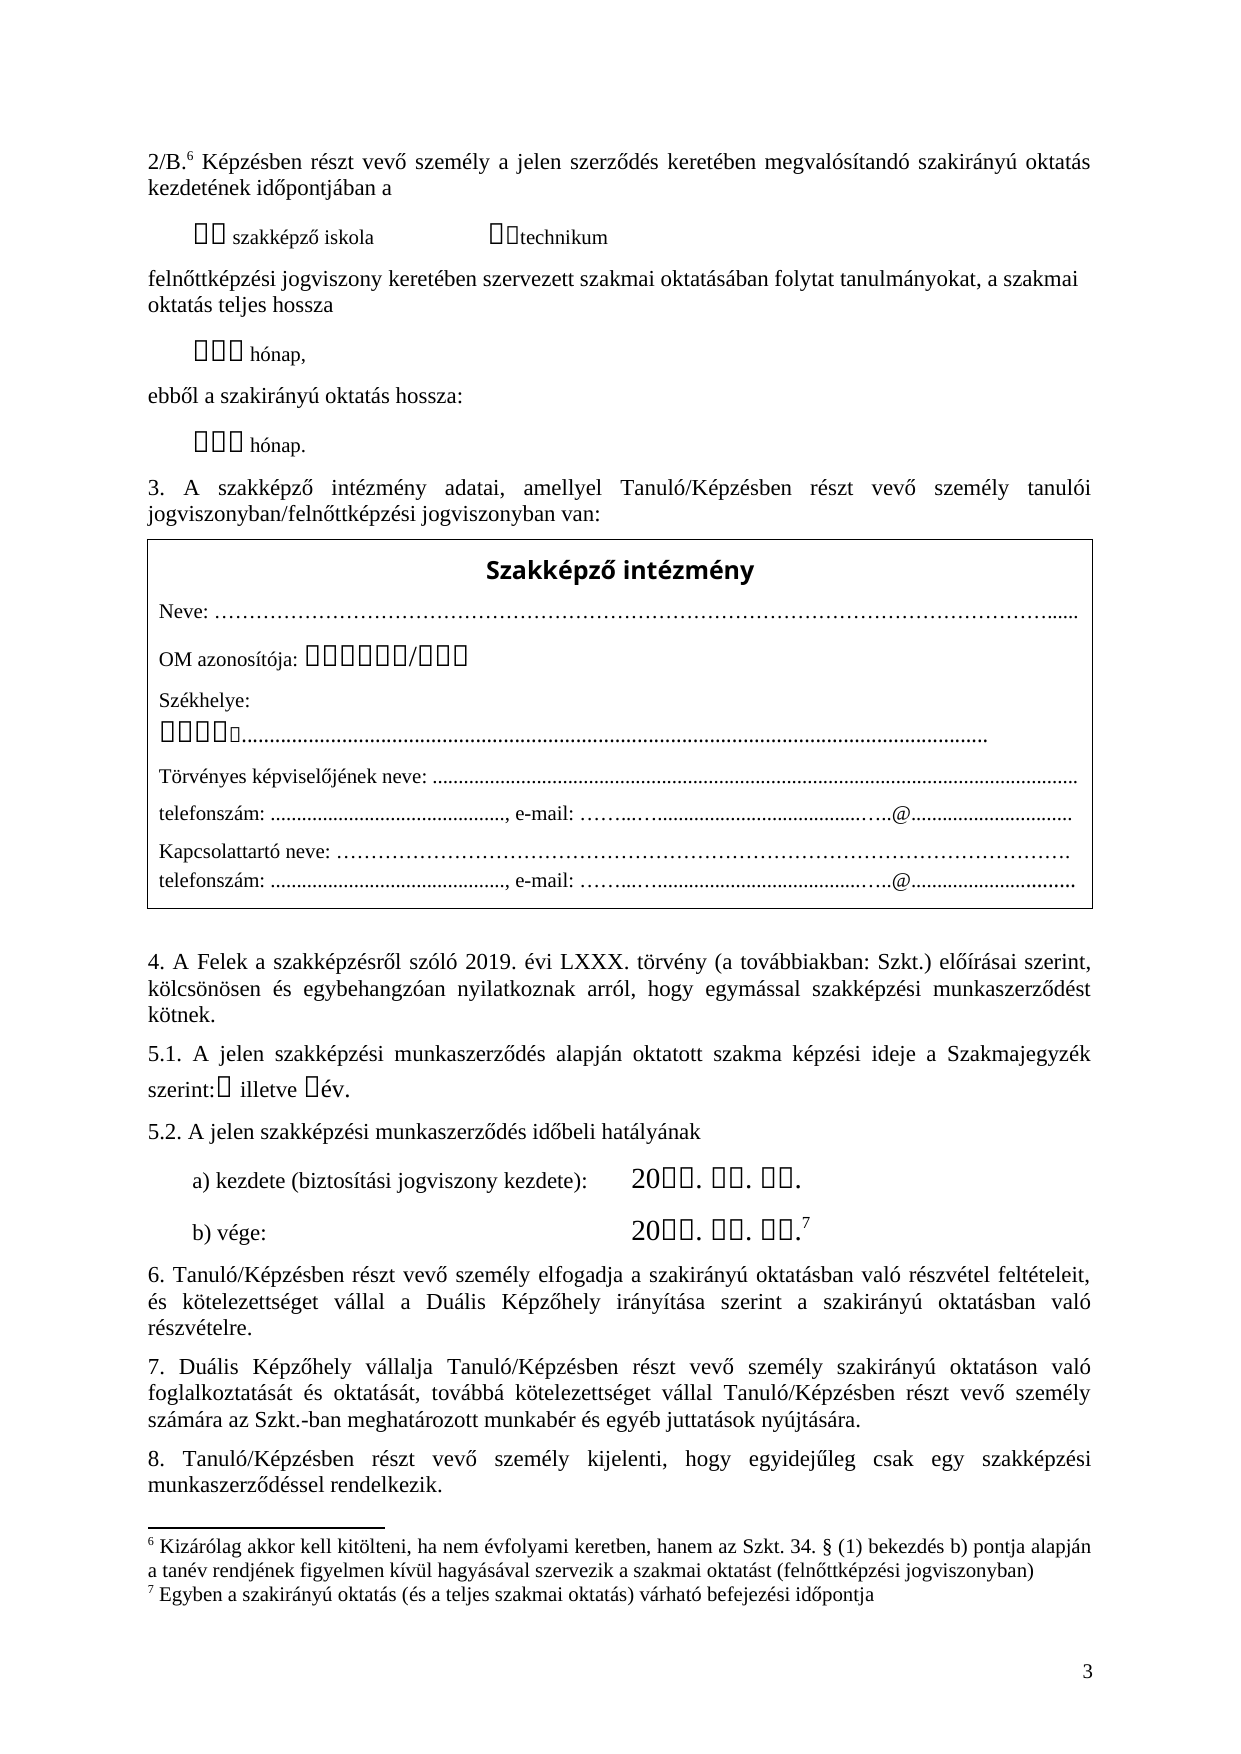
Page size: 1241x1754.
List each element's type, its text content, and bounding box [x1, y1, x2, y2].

text  hónap, [192, 330, 1092, 370]
text a) kezdete (biztosítási jogviszony kezdete): 20. . . [148, 1157, 1092, 1197]
text  hónap. [192, 421, 1092, 461]
text 2/B. Képzésben részt vevő személy a jelen szerződés keretében megvalósítandó szakirányú oktatás kezdetének időpontjában a [148, 148, 1092, 200]
text 6. Tanuló/Képzésben részt vevő személy elfogadja a szakirányú oktatásban való részvétel feltételeit, és kötelezettséget vállal a Duális Képzőhely irányítása szerint a szakirányú oktatásban való részvételre. [148, 1262, 1092, 1341]
text 5.2. A jelen szakképzési munkaszerződés időbeli hatályának [148, 1118, 1092, 1145]
text 5.1. A jelen szakképzési munkaszerződés alapján oktatott szakma képzési ideje a Szakmajegyzék szerint: illetve év. [148, 1040, 1092, 1106]
text b) vége: 20. . . [148, 1209, 1092, 1249]
text felnőttképzési jogviszony keretében szervezett szakmai oktatásában folytat tanulmányokat, a szakmai oktatás teljes hossza [148, 265, 1092, 318]
table_header Szakképző intézmény Neve: …………………………………………………………………………………………………………...... OM azonosítója: / Székhelye: ...................................................................................................................................... Törvényes képviselőjének neve: ............................................................................................................................ telefonszám: ............................................., e-mail: ……...….......................................…..@............................... Kapcsolattartó neve: ……………………………………………………………………………………………. telefonszám: ............................................., e-mail: ……...….......................................…..@............................... [148, 540, 1092, 908]
text 3. A szakképző intézmény adatai, amellyel Tanuló/Képzésben részt vevő személy tanulói jogviszonyban/felnőttképzési jogviszonyban van: [148, 473, 1092, 526]
text 7. Duális Képzőhely vállalja Tanuló/Képzésben részt vevő személy szakirányú oktatáson való foglalkoztatását és oktatását, továbbá kötelezettséget vállal Tanuló/Képzésben részt vevő személy számára az Szkt.-ban meghatározott munkabér és egyéb juttatások nyújtására. [148, 1353, 1092, 1432]
text 8. Tanuló/Képzésben részt vevő személy kijelenti, hogy egyidejűleg csak egy szakképzési munkaszerződéssel rendelkezik. [148, 1445, 1092, 1497]
text ebből a szakirányú oktatás hossza: [148, 382, 1092, 409]
text  szakképző iskola technikum [192, 213, 1092, 253]
text 4. A Felek a szakképzésről szóló 2019. évi LXXX. törvény (a továbbiakban: Szkt.) előírásai szerint, kölcsönösen és egybehangzóan nyilatkoznak arról, hogy egymással szakképzési munkaszerződést kötnek. [148, 948, 1092, 1027]
